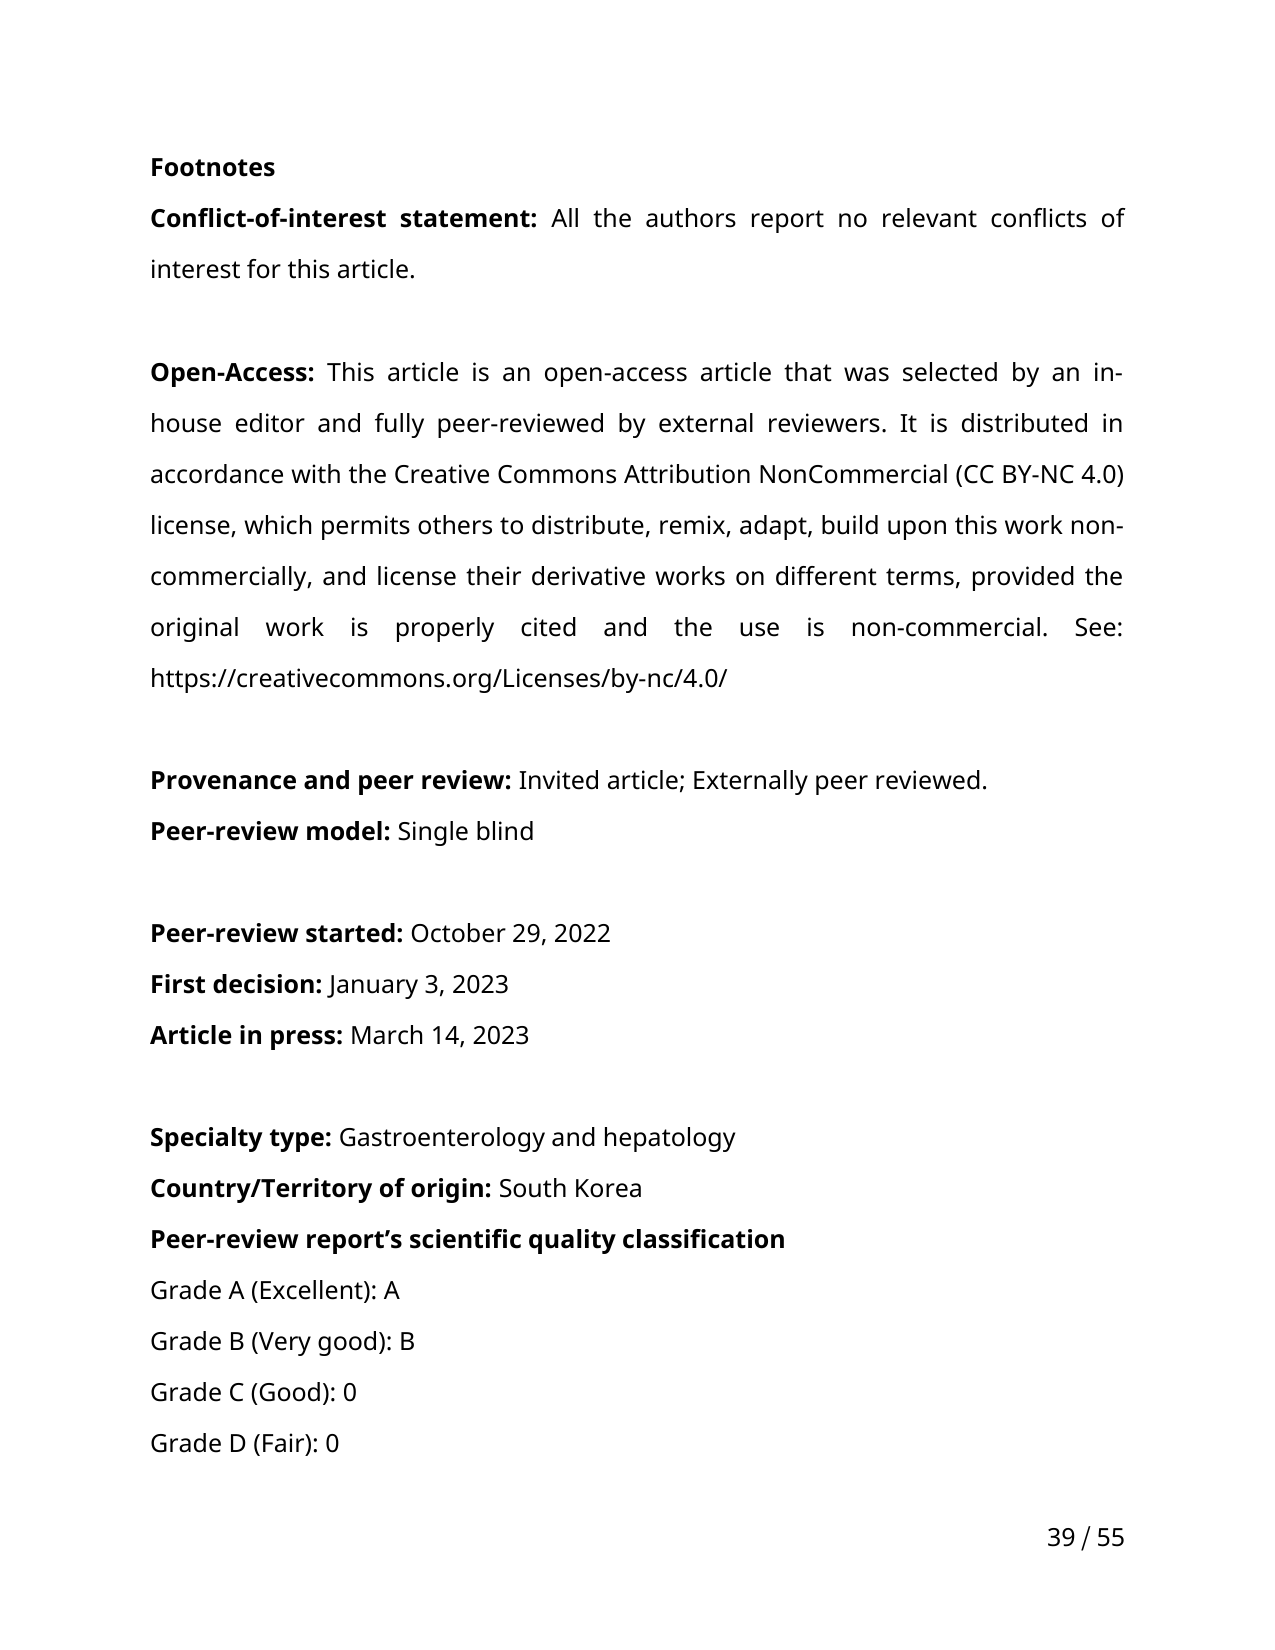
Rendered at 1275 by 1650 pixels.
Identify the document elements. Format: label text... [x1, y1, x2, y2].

text Conflict-of-interest statement: All the authors report no relevant conflicts of interest for this article. [150, 201, 1125, 286]
text Peer-review started: October 29, 2022 [150, 916, 1125, 950]
text Grade C (Good): 0 [150, 1375, 1125, 1409]
text Grade B (Very good): B [150, 1324, 1125, 1358]
text Provenance and peer review: Invited article; Externally peer reviewed. [150, 762, 1125, 797]
text Open-Access: This article is an open-access article that was selected by an in-house editor and fully peer-reviewed by external reviewers. It is distributed in accordance with the Creative Commons Attribution NonCommercial (CC BY-NC 4.0) license, which permits others to distribute, remix, adapt, build upon this work non-commercially, and license their derivative works on different terms, provided the original work is properly cited and the use is non-commercial. See: https://creativecommons.org/Licenses/by-nc/4.0/ [150, 354, 1125, 694]
text Peer-review report’s scientific quality classification [150, 1222, 1125, 1256]
text Specialty type: Gastroenterology and hepatology [150, 1120, 1125, 1154]
text Grade D (Fair): 0 [150, 1426, 1125, 1460]
text Country/Territory of origin: South Korea [150, 1171, 1125, 1205]
text Grade A (Excellent): A [150, 1273, 1125, 1307]
text Peer-review model: Single blind [150, 813, 1125, 848]
text Article in press: March 14, 2023 [150, 1018, 1125, 1052]
text First decision: January 3, 2023 [150, 967, 1125, 1001]
text Footnotes [150, 150, 1125, 184]
